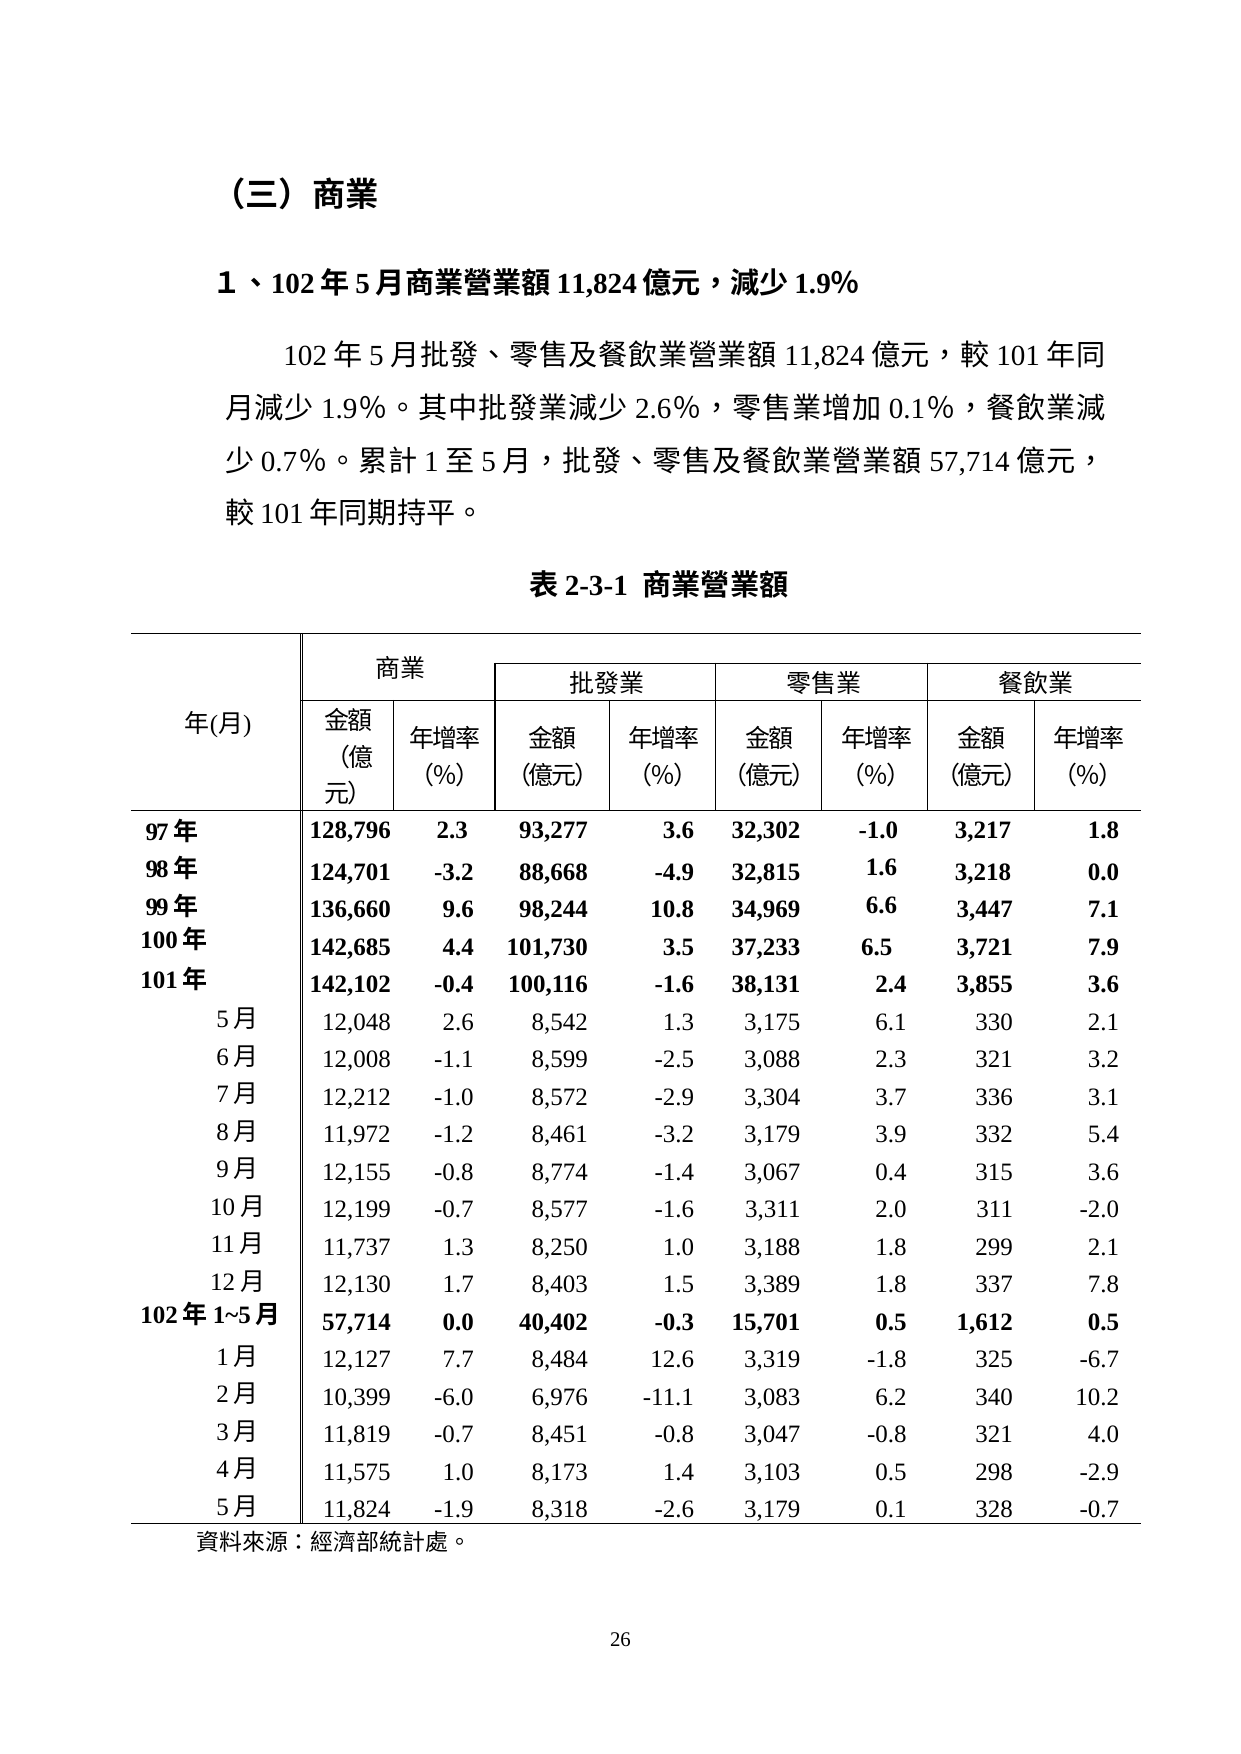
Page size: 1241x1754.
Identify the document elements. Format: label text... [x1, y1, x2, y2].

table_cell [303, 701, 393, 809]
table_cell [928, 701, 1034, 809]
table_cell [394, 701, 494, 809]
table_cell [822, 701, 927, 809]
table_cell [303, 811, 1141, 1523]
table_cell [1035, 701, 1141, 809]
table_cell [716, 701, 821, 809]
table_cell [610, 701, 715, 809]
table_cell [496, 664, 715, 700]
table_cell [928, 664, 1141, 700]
text 102年5月批發、零售及餐飲業營業額11,824億元，較101年同月減少1.9％。其中批發業減少2.6％，零售業增加0.1％，餐飲業減少0.7％。累計1至5月，批發、零售及餐飲業營業額57,714億元，較101年同期持平。 [225, 332, 1106, 532]
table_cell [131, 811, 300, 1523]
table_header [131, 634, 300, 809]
text 表2-3-1 商業營業額 [250, 562, 1068, 604]
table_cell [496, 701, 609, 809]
text １、102年5月商業營業額11,824億元，減少1.9％ [212, 260, 1053, 302]
text 資料來源：經濟部統計處。 [196, 1524, 1053, 1557]
text （三）商業 [212, 154, 1068, 229]
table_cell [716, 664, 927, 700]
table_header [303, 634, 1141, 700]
